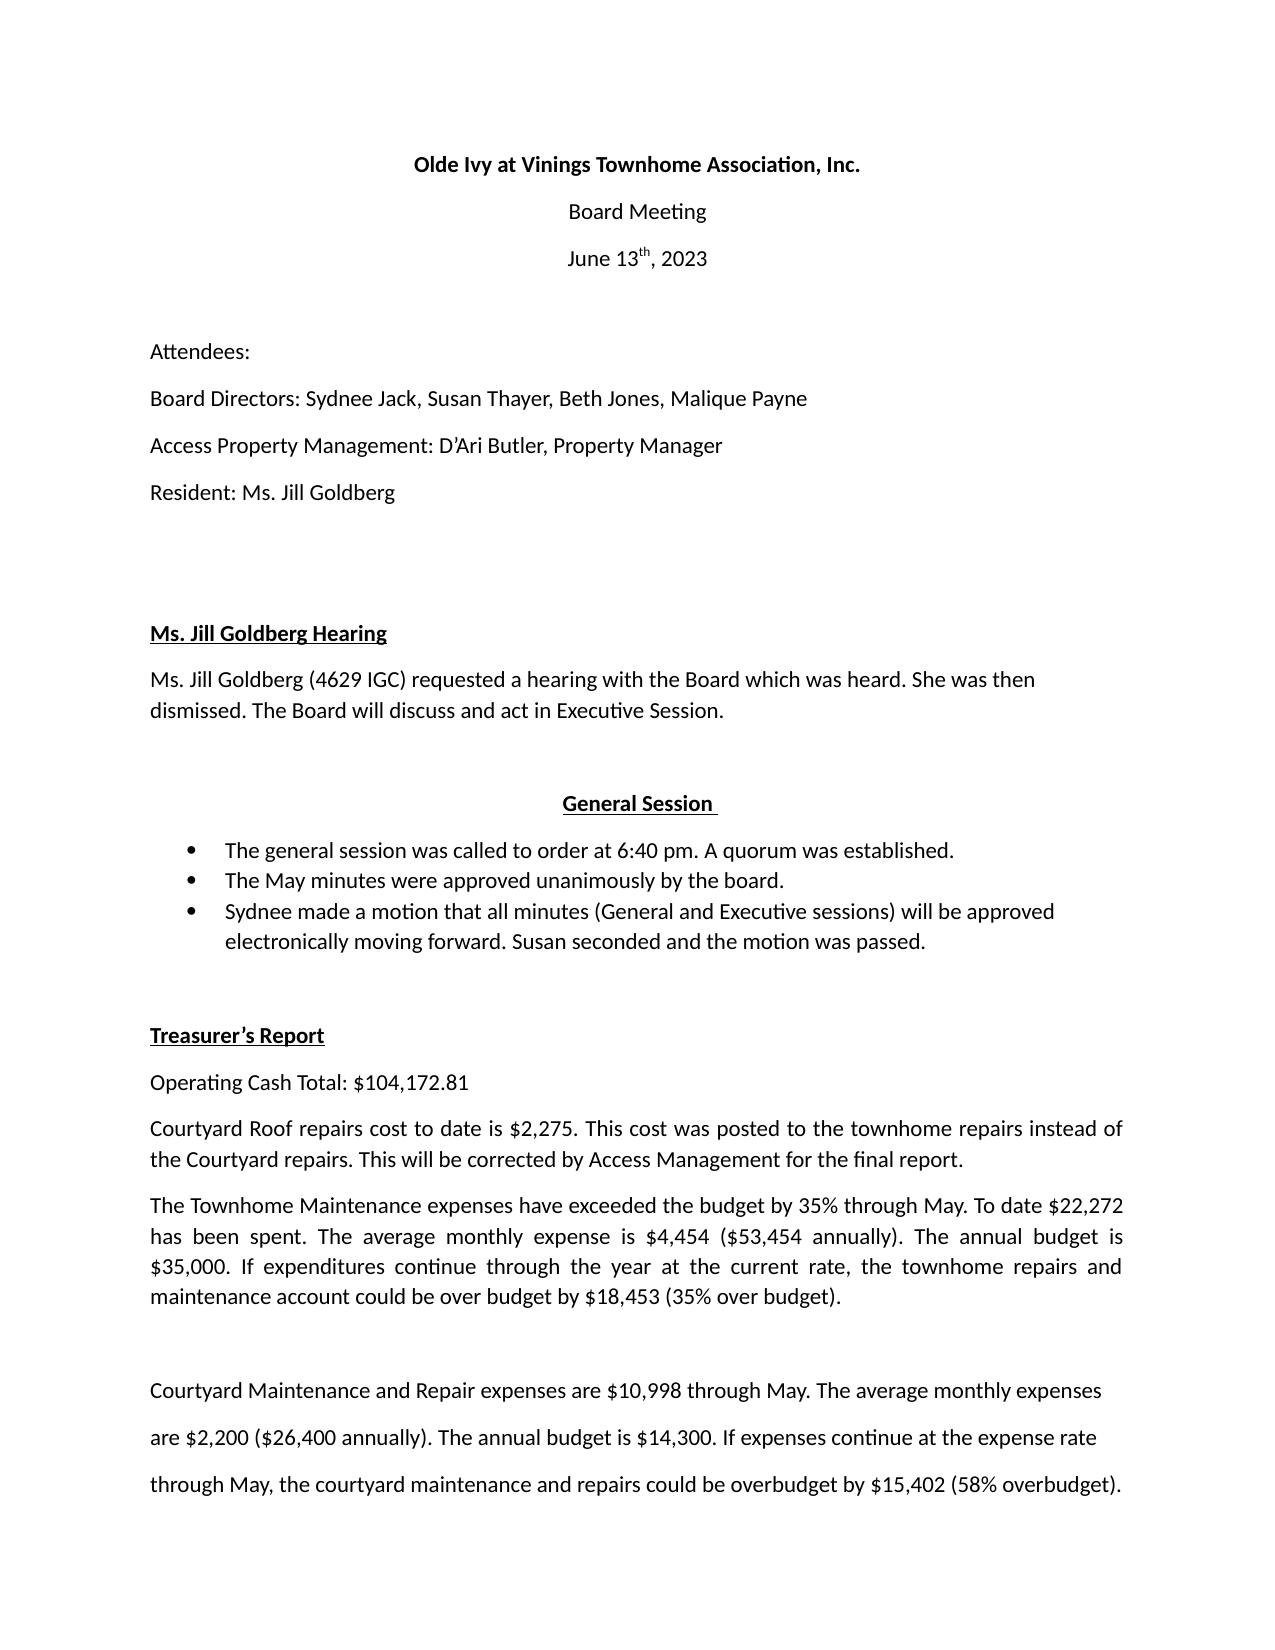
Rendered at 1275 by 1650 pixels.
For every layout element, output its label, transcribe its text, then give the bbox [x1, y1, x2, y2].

text Courtyard Roof repairs cost to date is $2,275. This cost was posted to the townhome repairs instead of the Courtyard repairs. This will be corrected by Access Management for the final report. [150, 1114, 1125, 1173]
text Attendees: [150, 337, 1125, 366]
text Courtyard Maintenance and Repair expenses are $10,998 through May. The average monthly expenses [150, 1376, 1125, 1404]
text Ms. Jill Goldberg Hearing [150, 619, 1125, 647]
list Sydnee made a motion that all minutes (General and Executive sessions) will be approved electronically moving forward. Susan seconded and the motion was passed. [187, 897, 1125, 955]
list The general session was called to order at 6:40 pm. A quorum was established. [187, 836, 1125, 864]
text are $2,200 ($26,400 annually). The annual budget is $14,300. If expenses continue at the expense rate [150, 1423, 1125, 1451]
text Resident: Ms. Jill Goldberg [150, 478, 1125, 506]
text Treasurer’s Report [150, 1021, 1125, 1049]
text Board Directors: Sydnee Jack, Susan Thayer, Beth Jones, Malique Payne [150, 384, 1125, 412]
text General Session [150, 789, 1125, 818]
text June 13th, 2023 [150, 244, 1125, 272]
text Access Property Management: D’Ari Butler, Property Manager [150, 431, 1125, 459]
text The Townhome Maintenance expenses have exceeded the budget by 35% through May. To date $22,272 has been spent. The average monthly expense is $4,454 ($53,454 annually). The annual budget is $35,000. If expenditures continue through the year at the current rate, the townhome repairs and maintenance account could be over budget by $18,453 (35% over budget). [150, 1192, 1125, 1310]
text Board Meeting [150, 197, 1125, 225]
text Operating Cash Total: $104,172.81 [150, 1068, 1125, 1096]
text Olde Ivy at Vinings Townhome Association, Inc. [150, 150, 1125, 178]
list The May minutes were approved unanimously by the board. [187, 867, 1125, 895]
text through May, the courtyard maintenance and repairs could be overbudget by $15,402 (58% overbudget). [150, 1470, 1125, 1498]
text Ms. Jill Goldberg (4629 IGC) requested a hearing with the Board which was heard. She was then dismissed. The Board will discuss and act in Executive Session. [150, 666, 1125, 724]
